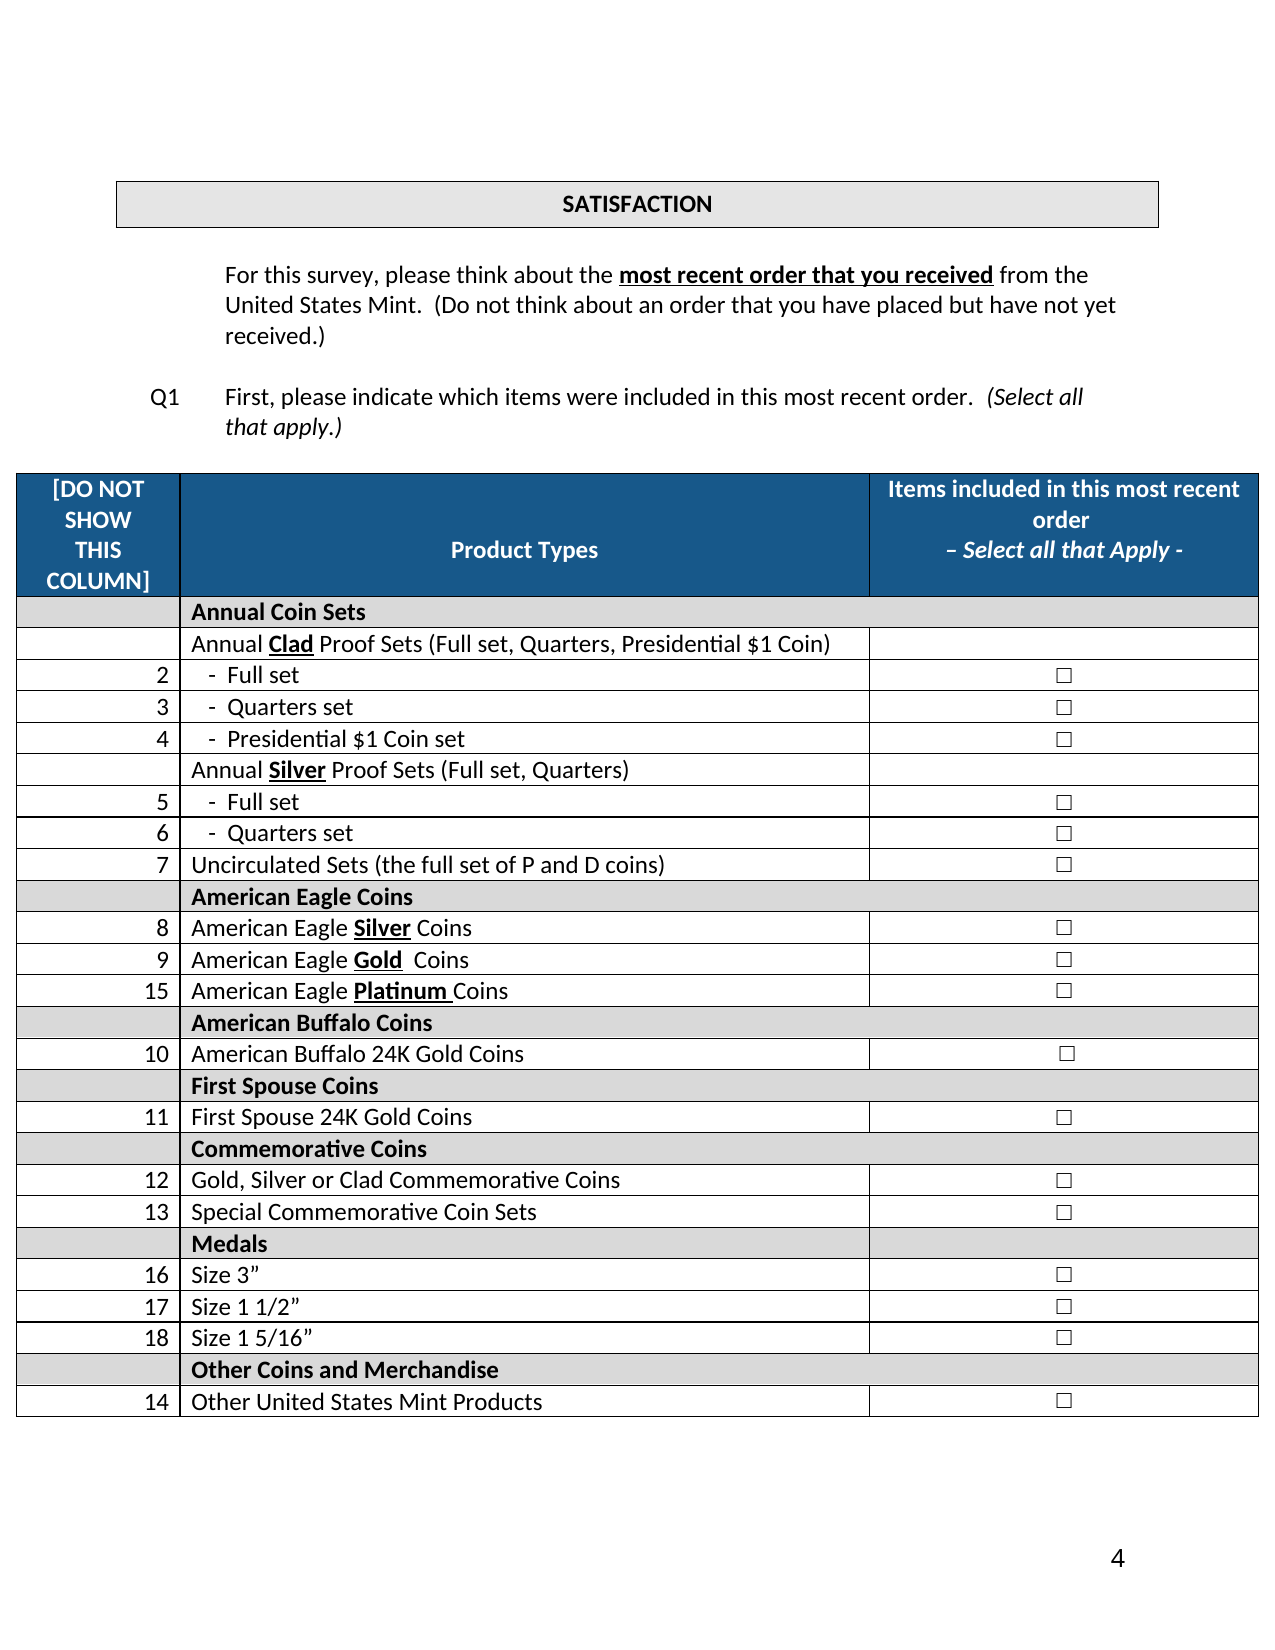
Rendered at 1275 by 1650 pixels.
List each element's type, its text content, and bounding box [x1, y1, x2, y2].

table_cell [17, 881, 179, 911]
table_cell Size 1 1/2” [181, 1291, 869, 1321]
table_cell 3 [17, 691, 179, 722]
table_cell 10 [17, 1039, 179, 1069]
table_cell □ [870, 723, 1258, 753]
table_cell American Eagle Platinum Coins [181, 975, 869, 1006]
table_cell □ [870, 1165, 1258, 1195]
table_cell □ [870, 1259, 1258, 1290]
table_cell - Quarters set [181, 818, 869, 848]
table_cell □ [870, 944, 1258, 974]
table_header Items included in this most recent order – Select all that Apply - [870, 474, 1258, 596]
table_cell 8 [17, 912, 179, 943]
table_cell [17, 1007, 179, 1037]
table_cell Commemorative Coins [181, 1133, 869, 1164]
table_cell 18 [17, 1323, 179, 1353]
table_cell 11 [17, 1102, 179, 1132]
table_cell [869, 1354, 1258, 1384]
table_cell American Buffalo 24K Gold Coins [181, 1039, 869, 1069]
table_header SATISFACTION [117, 182, 1158, 227]
table_cell American Eagle Silver Coins [181, 912, 869, 943]
table_cell 17 [17, 1291, 179, 1321]
table_cell American Eagle Gold Coins [181, 944, 869, 974]
table_cell □ [870, 1323, 1258, 1353]
table_cell [869, 597, 1258, 627]
table_cell [870, 628, 1258, 659]
table_cell Gold, Silver or Clad Commemorative Coins [181, 1165, 869, 1195]
table_cell [869, 1133, 1258, 1164]
table_cell American Buffalo Coins [181, 1007, 869, 1037]
table_cell 16 [17, 1259, 179, 1290]
table_cell □ [870, 1102, 1258, 1132]
table_cell Special Commemorative Coin Sets [181, 1196, 869, 1227]
table_cell 14 [17, 1386, 179, 1416]
table_cell [17, 1070, 179, 1101]
table_cell Annual Coin Sets [181, 597, 869, 627]
table_cell 6 [17, 818, 179, 848]
table_header [DO NOT SHOW THIS COLUMN] [17, 474, 179, 596]
table_cell First Spouse Coins [181, 1070, 869, 1101]
table_cell □ [870, 786, 1258, 816]
table_cell [17, 597, 179, 627]
table_cell Annual Silver Proof Sets (Full set, Quarters) [181, 754, 869, 785]
table_cell 9 [17, 944, 179, 974]
table_cell □ [870, 1196, 1258, 1227]
table_cell [17, 628, 179, 659]
table_cell - Presidential $1 Coin set [181, 723, 869, 753]
table_cell [17, 1133, 179, 1164]
table_cell □ [870, 975, 1258, 1006]
table_cell - Quarters set [181, 691, 869, 722]
table_cell - Full set [181, 786, 869, 816]
table_cell □ [870, 1386, 1258, 1416]
table_cell 5 [17, 786, 179, 816]
table_cell 15 [17, 975, 179, 1006]
table_cell Size 1 5/16” [181, 1323, 869, 1353]
table_cell 7 [17, 849, 179, 879]
table_cell [17, 1228, 179, 1258]
table_cell □ [870, 818, 1258, 848]
table_cell Medals [181, 1228, 869, 1258]
table_cell [870, 1228, 1258, 1258]
table_cell American Eagle Coins [181, 881, 869, 911]
table_cell □ [870, 849, 1258, 879]
table_cell □ [870, 1291, 1258, 1321]
table_header Product Types [181, 474, 869, 596]
table_cell [17, 754, 179, 785]
table_cell □ [870, 912, 1258, 943]
table_cell [870, 754, 1258, 785]
table_cell □ [870, 691, 1258, 722]
table_cell Other Coins and Merchandise [181, 1354, 869, 1384]
table_cell Uncirculated Sets (the full set of P and D coins) [181, 849, 869, 879]
table_cell [869, 1070, 1258, 1101]
text Q1 First, please indicate which items were included in this most recent order. (Select all that apply.) [150, 381, 1125, 442]
table_cell [17, 1354, 179, 1384]
table_cell First Spouse 24K Gold Coins [181, 1102, 869, 1132]
table_cell 12 [17, 1165, 179, 1195]
table_cell [869, 1007, 1258, 1037]
table_cell 2 [17, 660, 179, 690]
table_cell Size 3” [181, 1259, 869, 1290]
table_cell [869, 881, 1258, 911]
text For this survey, please think about the most recent order that you received from the United States Mint. (Do not think about an order that you have placed but have not yet received.) [150, 259, 1125, 350]
table_cell Other United States Mint Products [181, 1386, 869, 1416]
table_cell 13 [17, 1196, 179, 1227]
table_cell - Full set [181, 660, 869, 690]
table_cell Annual Clad Proof Sets (Full set, Quarters, Presidential $1 Coin) [181, 628, 869, 659]
table_cell □ [870, 660, 1258, 690]
table_cell □ [870, 1039, 1258, 1069]
table_cell 4 [17, 723, 179, 753]
